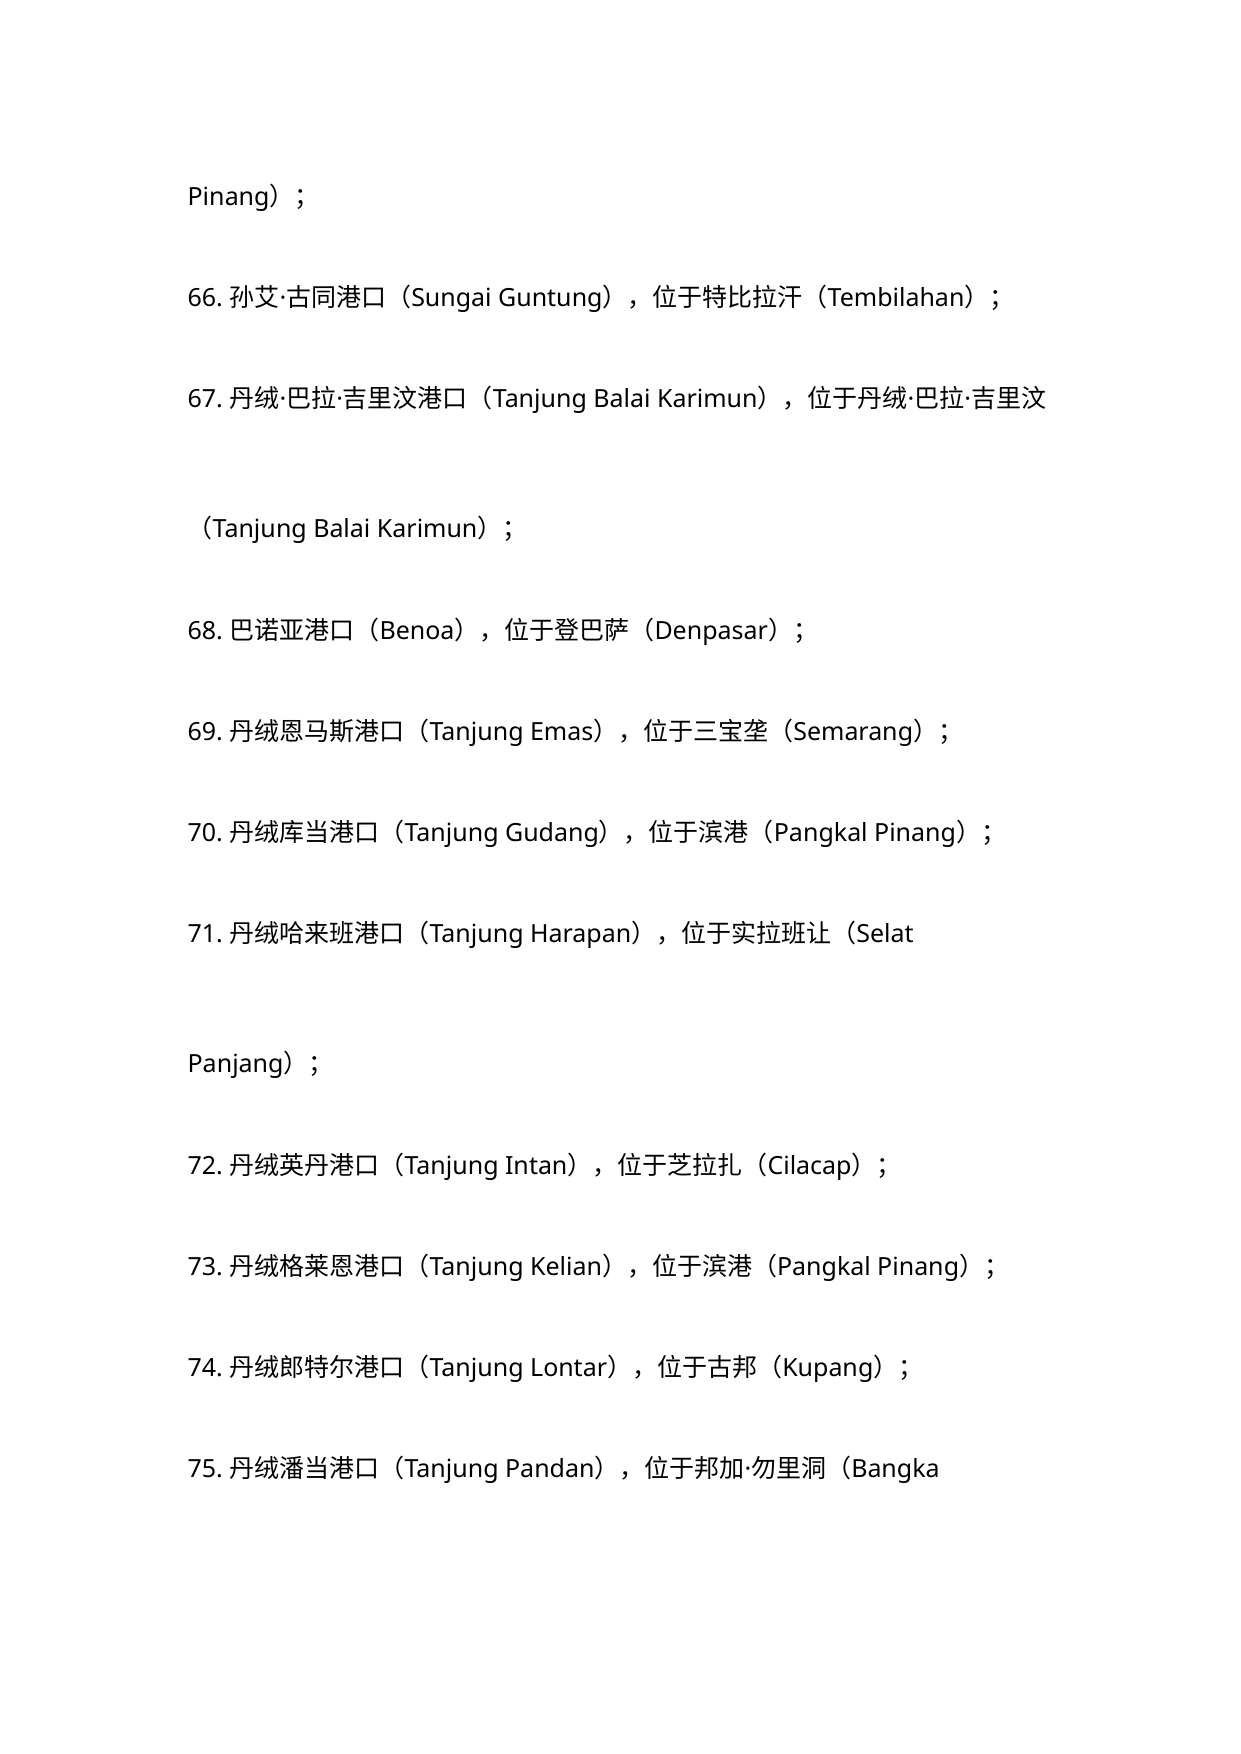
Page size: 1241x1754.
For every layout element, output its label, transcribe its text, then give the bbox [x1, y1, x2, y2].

text 73. 丹绒格莱恩港口（Tanjung Kelian），位于滨港（Pangkal Pinang）； [187, 1232, 1053, 1297]
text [187, 1434, 1053, 1499]
text 71. 丹绒哈来班港口（Tanjung Harapan），位于实拉班让（Selat Panjang）； [187, 899, 1053, 1094]
text 66. 孙艾·古同港口（Sungai Guntung），位于特比拉汗（Tembilahan）； [187, 263, 1053, 328]
text 70. 丹绒库当港口（Tanjung Gudang），位于滨港（Pangkal Pinang）； [187, 798, 1053, 863]
text 72. 丹绒英丹港口（Tanjung Intan），位于芝拉扎（Cilacap）； [187, 1131, 1053, 1196]
text 74. 丹绒郎特尔港口（Tanjung Lontar），位于古邦（Kupang）； [187, 1333, 1053, 1398]
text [187, 162, 1053, 227]
text 69. 丹绒恩马斯港口（Tanjung Emas），位于三宝垄（Semarang）； [187, 697, 1053, 762]
text 68. 巴诺亚港口（Benoa），位于登巴萨（Denpasar）； [187, 596, 1053, 661]
text 67. 丹绒·巴拉·吉里汶港口（Tanjung Balai Karimun），位于丹绒·巴拉·吉里汶（Tanjung Balai Karimun）； [187, 364, 1053, 559]
